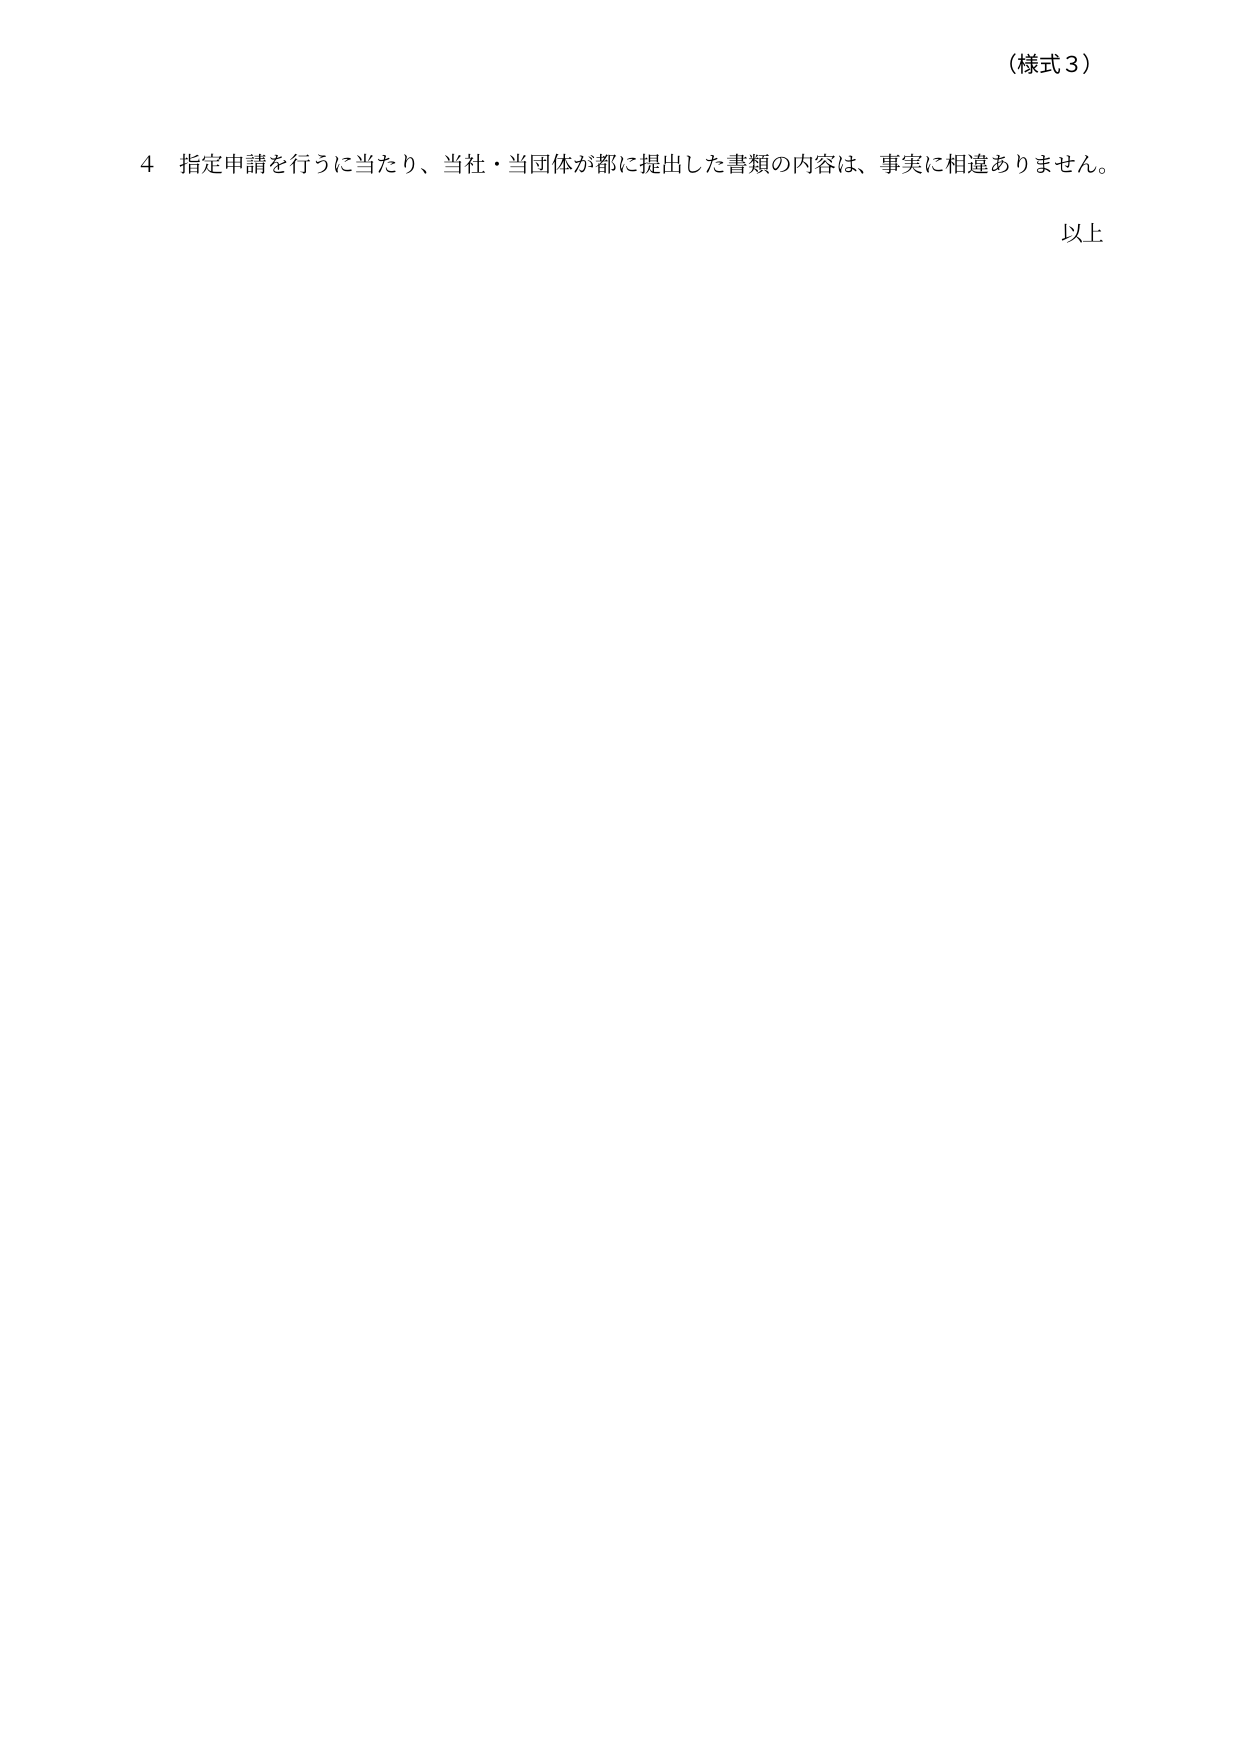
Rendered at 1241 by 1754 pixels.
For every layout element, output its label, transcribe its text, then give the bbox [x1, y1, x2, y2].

text 以上 [136, 214, 1104, 248]
text ４ 指定申請を行うに当たり、当社・当団体が都に提出した書類の内容は、事実に相違ありません。 [136, 146, 1104, 180]
